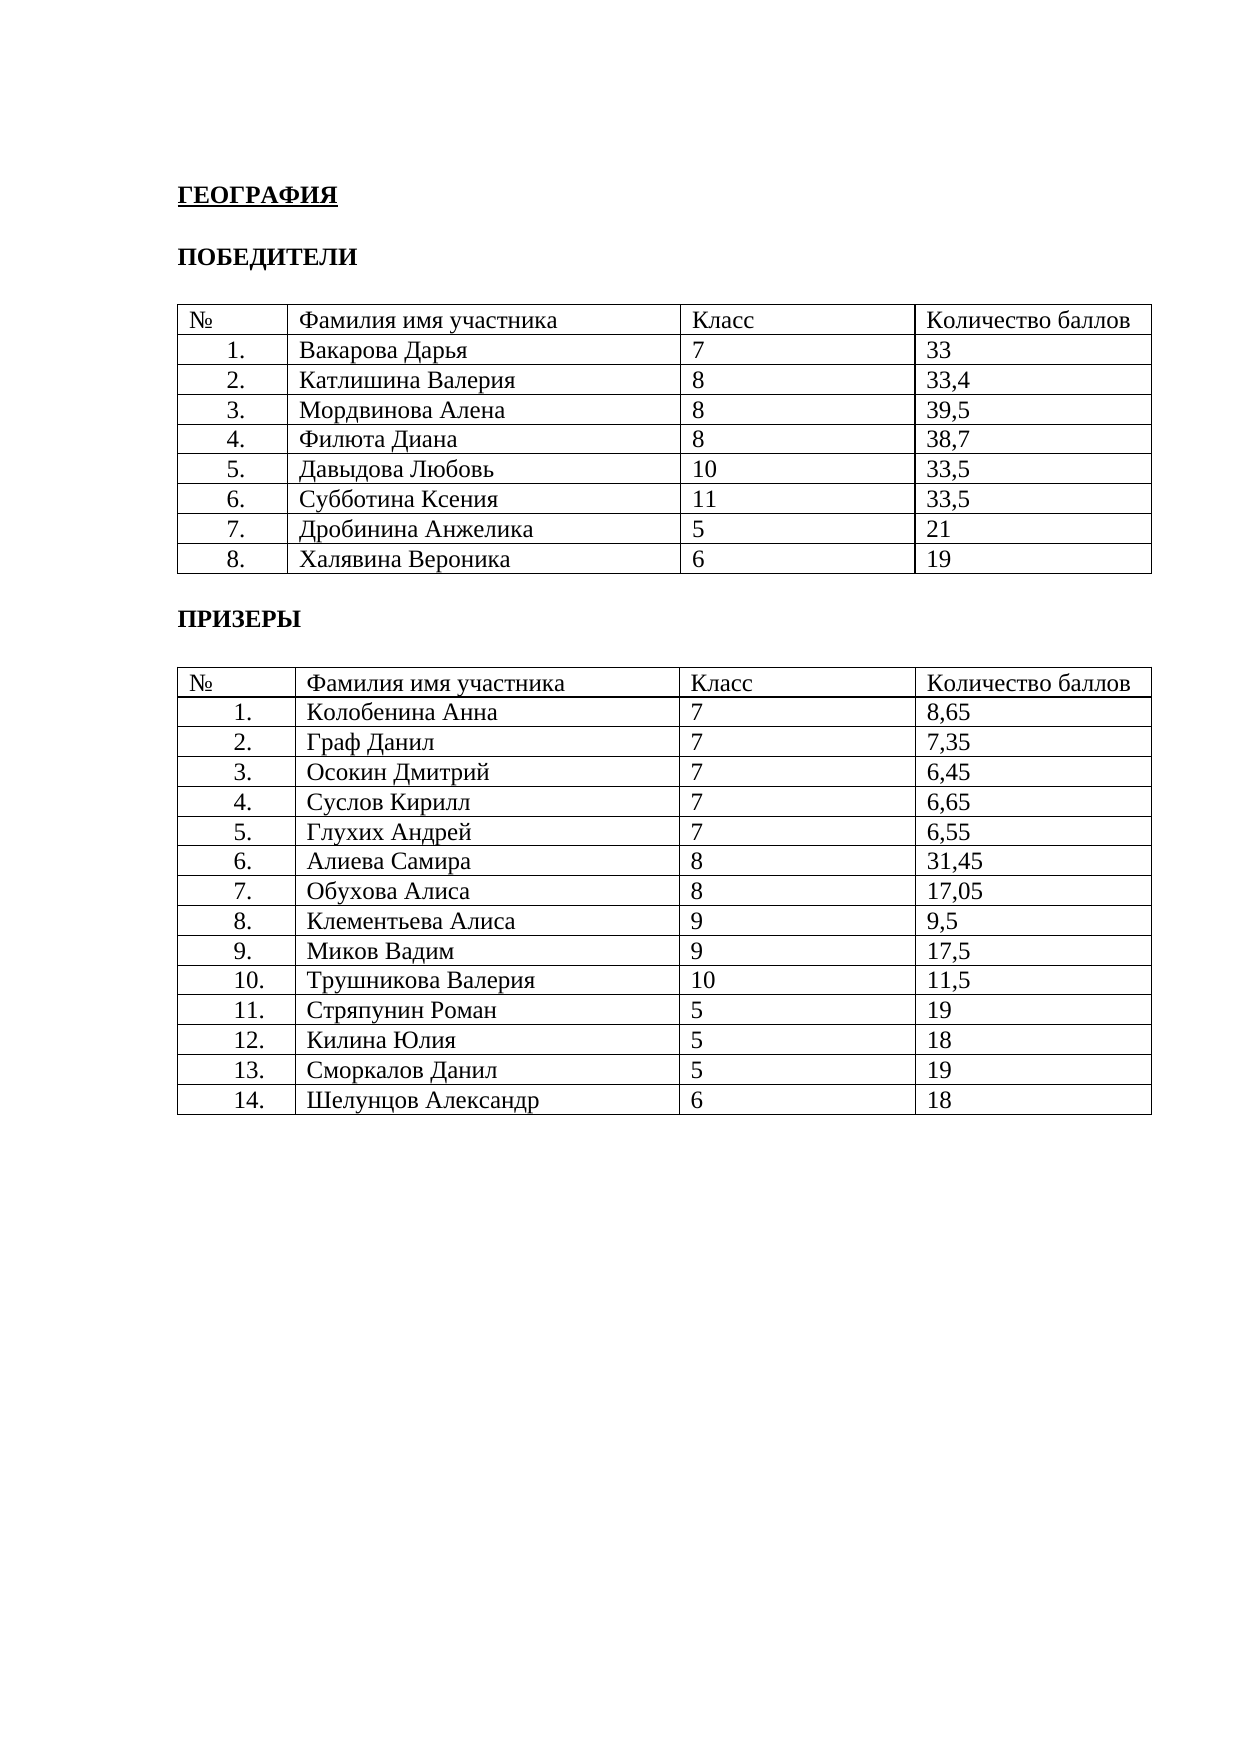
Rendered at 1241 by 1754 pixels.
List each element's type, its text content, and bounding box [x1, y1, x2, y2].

table_cell 19 [916, 544, 1151, 572]
table_cell [178, 335, 287, 364]
table_cell 9 [680, 906, 915, 935]
table_cell 11,5 [916, 966, 1151, 994]
table_cell [178, 876, 295, 905]
table_cell 8 [680, 876, 915, 905]
table_cell 8 [681, 365, 914, 394]
table_cell [178, 454, 287, 483]
table_cell Дробинина Анжелика [288, 514, 680, 543]
table_header № [178, 668, 295, 696]
table_cell 7 [681, 335, 914, 364]
table_cell [178, 906, 295, 935]
table_cell 6,65 [916, 787, 1151, 816]
table_cell Миков Вадим [296, 936, 679, 964]
table_cell 39,5 [916, 395, 1151, 423]
table_cell [178, 846, 295, 875]
table_cell Субботина Ксения [288, 484, 680, 513]
table_header Количество баллов [916, 305, 1151, 334]
text ПОБЕДИТЕЛИ [177, 242, 1152, 271]
table_cell 5 [680, 1025, 915, 1054]
table_cell Вакарова Дарья [288, 335, 680, 364]
table_cell 7 [680, 757, 915, 786]
table_cell 10 [680, 966, 915, 994]
table_cell 33,5 [916, 484, 1151, 513]
table_cell 33,4 [916, 365, 1151, 394]
table_cell [178, 727, 295, 756]
table_cell [178, 995, 295, 1024]
table_cell 8 [681, 425, 914, 453]
table_cell Стряпунин Роман [296, 995, 679, 1024]
table_cell Колобенина Анна [296, 698, 679, 726]
table_cell 33,5 [916, 454, 1151, 483]
table_cell [178, 1085, 295, 1113]
table_cell 8 [681, 395, 914, 423]
table_cell [178, 484, 287, 513]
table_cell 18 [916, 1085, 1151, 1113]
table_cell [178, 544, 287, 572]
table_cell 7 [680, 817, 915, 845]
table_cell 6 [680, 1085, 915, 1113]
table_cell [178, 425, 287, 453]
table_cell [178, 1055, 295, 1084]
table_cell [178, 514, 287, 543]
table_cell 11 [681, 484, 914, 513]
table_cell Шелунцов Александр [296, 1085, 679, 1113]
table_cell [178, 698, 295, 726]
table_header Количество баллов [916, 668, 1151, 696]
table_cell 8 [680, 846, 915, 875]
table_cell 31,45 [916, 846, 1151, 875]
table_cell Алиева Самира [296, 846, 679, 875]
table_cell 7 [680, 787, 915, 816]
table_cell 6 [681, 544, 914, 572]
table_cell 21 [916, 514, 1151, 543]
table_cell 18 [916, 1025, 1151, 1054]
table_cell Мордвинова Алена [288, 395, 680, 423]
table_cell [178, 395, 287, 423]
table_cell Филюта Диана [288, 425, 680, 453]
table_cell 9 [680, 936, 915, 964]
table_cell 19 [916, 1055, 1151, 1084]
table_cell [178, 787, 295, 816]
table_cell Катлишина Валерия [288, 365, 680, 394]
table_cell [178, 365, 287, 394]
table_cell Давыдова Любовь [288, 454, 680, 483]
text ПРИЗЕРЫ [177, 604, 1152, 633]
table_cell Граф Данил [296, 727, 679, 756]
table_cell 17,05 [916, 876, 1151, 905]
table_cell 7 [680, 698, 915, 726]
table_header Класс [680, 668, 915, 696]
table_header Класс [681, 305, 914, 334]
table_header Фамилия имя участника [296, 668, 679, 696]
table_cell 33 [916, 335, 1151, 364]
table_header Фамилия имя участника [288, 305, 680, 334]
table_cell 19 [916, 995, 1151, 1024]
table_cell [178, 817, 295, 845]
table_cell 6,45 [916, 757, 1151, 786]
table_cell Суслов Кирилл [296, 787, 679, 816]
table_cell [178, 757, 295, 786]
table_cell Обухова Алиса [296, 876, 679, 905]
table_cell 9,5 [916, 906, 1151, 935]
table_cell 38,7 [916, 425, 1151, 453]
table_cell Глухих Андрей [296, 817, 679, 845]
table_cell 6,55 [916, 817, 1151, 845]
table_cell 7 [680, 727, 915, 756]
table_cell [178, 1025, 295, 1054]
table_cell Килина Юлия [296, 1025, 679, 1054]
table_cell Халявина Вероника [288, 544, 680, 572]
table_cell 17,5 [916, 936, 1151, 964]
table_cell Клементьева Алиса [296, 906, 679, 935]
table_cell [178, 966, 295, 994]
table_cell 7,35 [916, 727, 1151, 756]
table_cell Трушникова Валерия [296, 966, 679, 994]
table_cell Осокин Дмитрий [296, 757, 679, 786]
table_cell Сморкалов Данил [296, 1055, 679, 1084]
table_cell 5 [680, 1055, 915, 1084]
text ГЕОГРАФИЯ [177, 180, 1152, 209]
table_cell 10 [681, 454, 914, 483]
table_cell 8,65 [916, 698, 1151, 726]
table_header № [178, 305, 287, 334]
table_cell 5 [680, 995, 915, 1024]
table_cell [178, 936, 295, 964]
table_cell 5 [681, 514, 914, 543]
